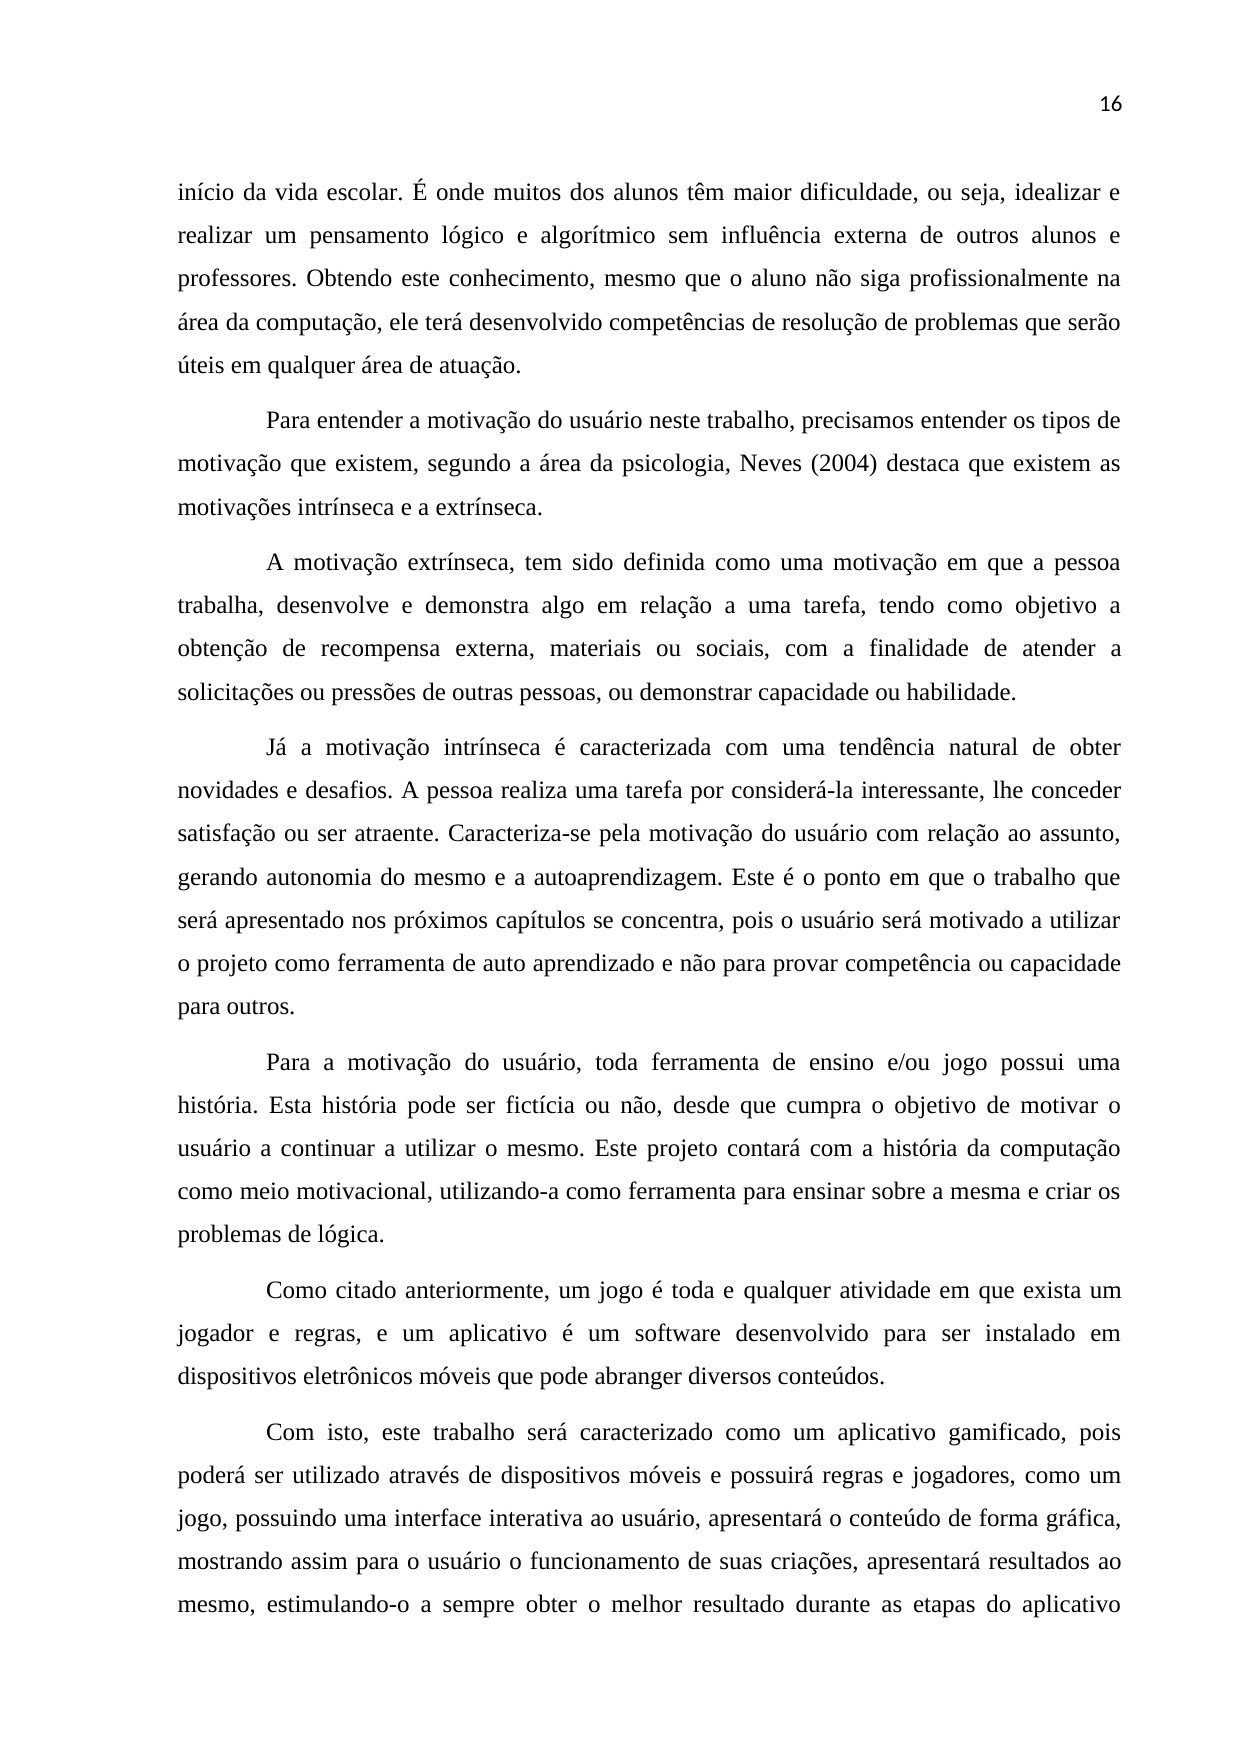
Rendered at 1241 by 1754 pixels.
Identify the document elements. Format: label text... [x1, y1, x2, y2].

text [177, 177, 1122, 378]
text Como citado anteriormente, um jogo é toda e qualquer atividade em que exista um jogador e regras, e um aplicativo é um software desenvolvido para ser instalado em dispositivos eletrônicos móveis que pode abranger diversos conteúdos. [177, 1275, 1122, 1390]
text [177, 1417, 1122, 1618]
text Para a motivação do usuário, toda ferramenta de ensino e/ou jogo possui uma história. Esta história pode ser fictícia ou não, desde que cumpra o objetivo de motivar o usuário a continuar a utilizar o mesmo. Este projeto contará com a história da computação como meio motivacional, utilizando-a como ferramenta para ensinar sobre a mesma e criar os problemas de lógica. [177, 1047, 1122, 1248]
text Já a motivação intrínseca é caracterizada com uma tendência natural de obter novidades e desafios. A pessoa realiza uma tarefa por considerá-la interessante, lhe conceder satisfação ou ser atraente. Caracteriza-se pela motivação do usuário com relação ao assunto, gerando autonomia do mesmo e a autoaprendizagem. Este é o ponto em que o trabalho que será apresentado nos próximos capítulos se concentra, pois o usuário será motivado a utilizar o projeto como ferramenta de auto aprendizado e não para provar competência ou capacidade para outros. [177, 732, 1122, 1020]
text Para entender a motivação do usuário neste trabalho, precisamos entender os tipos de motivação que existem, segundo a área da psicologia, Neves (2004) destaca que existem as motivações intrínseca e a extrínseca. [177, 405, 1122, 520]
text A motivação extrínseca, tem sido definida como uma motivação em que a pessoa trabalha, desenvolve e demonstra algo em relação a uma tarefa, tendo como objetivo a obtenção de recompensa externa, materiais ou sociais, com a finalidade de atender a solicitações ou pressões de outras pessoas, ou demonstrar capacidade ou habilidade. [177, 547, 1122, 705]
